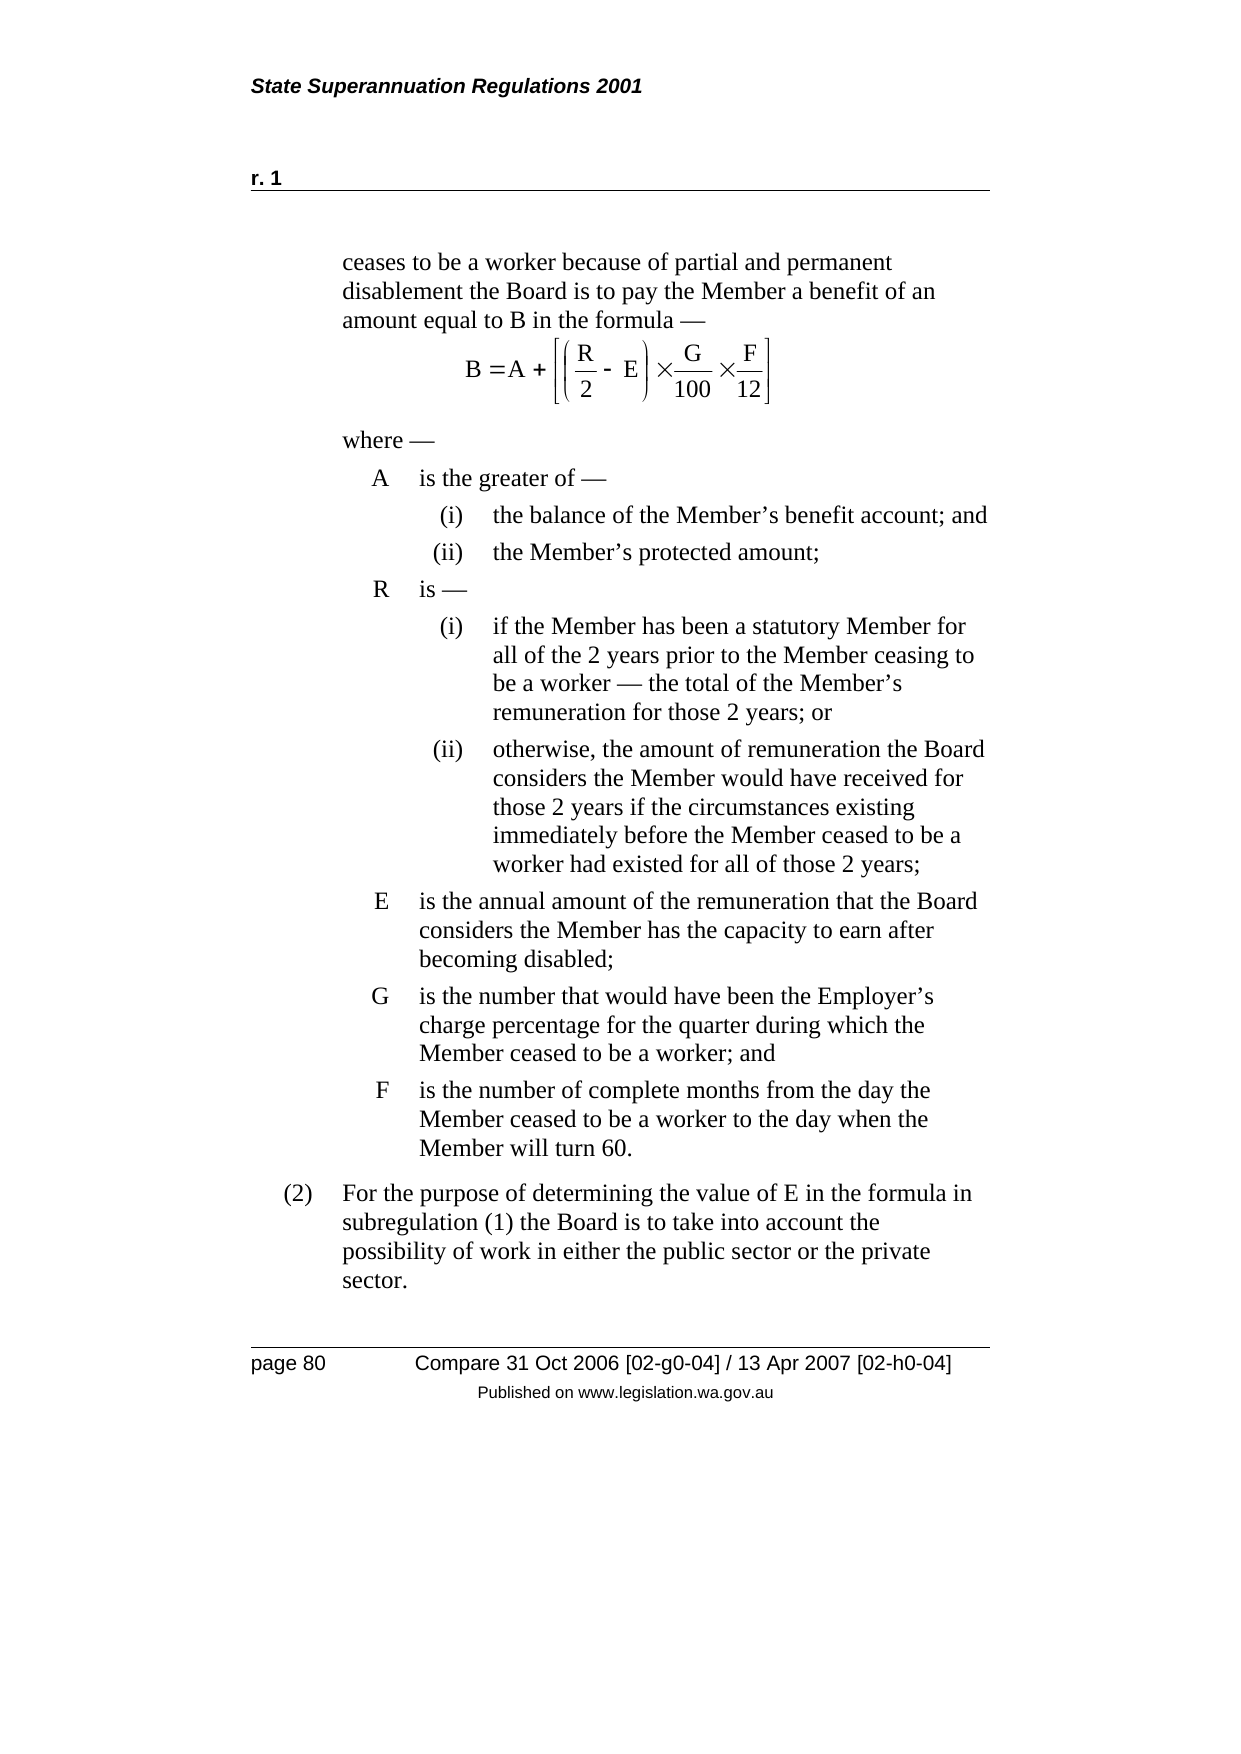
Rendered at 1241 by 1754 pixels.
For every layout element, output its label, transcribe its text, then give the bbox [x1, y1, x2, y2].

text R is — [251, 574, 990, 603]
text (2) For the purpose of determining the value of E in the formula in subregulation (1) the Board is to take into account the possibility of work in either the public sector or the private sector. [251, 1178, 990, 1293]
text A is the greater of — [251, 463, 990, 491]
text where — [251, 426, 990, 454]
text ceases to be a worker because of partial and permanent disablement the Board is to pay the Member a benefit of an amount equal to B in the formula — [251, 247, 990, 334]
text (ii) otherwise, the amount of remuneration the Board considers the Member would have received for those 2 years if the circumstances existing immediately before the Member ceased to be a worker had existed for all of those 2 years; [251, 734, 990, 878]
text G is the number that would have been the Employer’s charge percentage for the quarter during which the Member ceased to be a worker; and [251, 981, 990, 1067]
text E is the annual amount of the remuneration that the Board considers the Member has the capacity to earn after becoming disabled; [251, 886, 990, 973]
text (i) if the Member has been a statutory Member for all of the 2 years prior to the Member ceasing to be a worker — the total of the Member’s remuneration for those 2 years; or [251, 611, 990, 726]
text (ii) the Member’s protected amount; [251, 537, 990, 566]
text (i) the balance of the Member’s benefit account; and [251, 500, 990, 528]
text F is the number of complete months from the day the Member ceased to be a worker to the day when the Member will turn 60. [251, 1076, 990, 1162]
